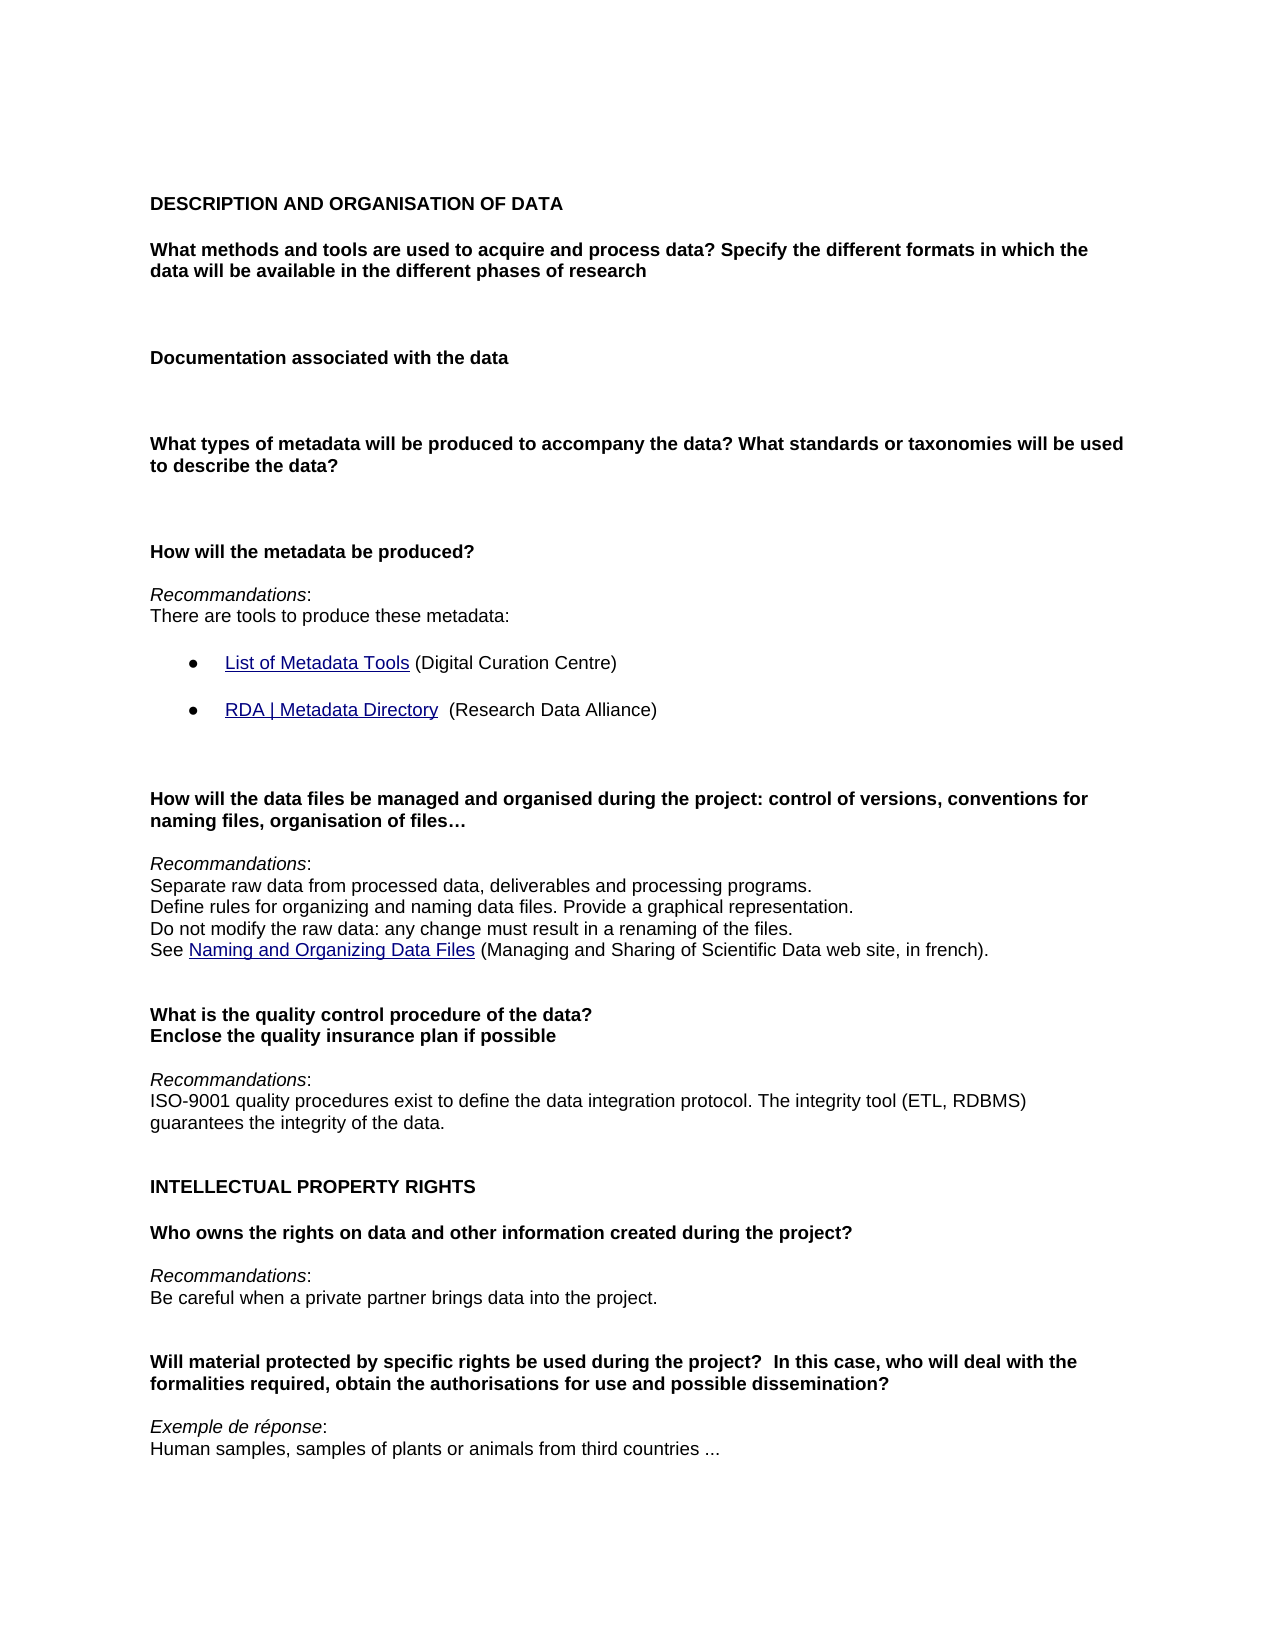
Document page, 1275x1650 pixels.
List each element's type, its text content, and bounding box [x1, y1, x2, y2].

text Separate raw data from processed data, deliverables and processing programs. [150, 874, 1125, 896]
text Define rules for organizing and naming data files. Provide a graphical representation. [150, 896, 1125, 917]
list List of Metadata Tools (Digital Curation Centre) [187, 652, 1125, 673]
text Documentation associated with the data [150, 347, 1125, 368]
text What is the quality control procedure of the data? [150, 1004, 1125, 1025]
text Enclose the quality insurance plan if possible [150, 1025, 1125, 1047]
text There are tools to produce these metadata: [150, 605, 1125, 627]
text Be careful when a private partner brings data into the project. [150, 1287, 1125, 1308]
text Recommandations: [150, 1068, 1125, 1090]
text What types of metadata will be produced to accompany the data? What standards or taxonomies will be used to describe the data? [150, 433, 1125, 476]
text ISO-9001 quality procedures exist to define the data integration protocol. The integrity tool (ETL, RDBMS) guarantees the integrity of the data. [150, 1090, 1125, 1133]
subtitle Intellectual property rights [150, 1176, 1125, 1197]
list RDA | Metadata Directory (Research Data Alliance) [187, 698, 1125, 720]
text Who owns the rights on data and other information created during the project? [150, 1222, 1125, 1243]
text How will the metadata be produced? [150, 541, 1125, 562]
text Recommandations: [150, 584, 1125, 605]
text Exemple de réponse: [150, 1416, 1125, 1437]
text Will material protected by specific rights be used during the project? In this case, who will deal with the formalities required, obtain the authorisations for use and possible dissemination? [150, 1351, 1125, 1394]
text Recommandations: [150, 853, 1125, 874]
text Do not modify the raw data: any change must result in a renaming of the files. [150, 917, 1125, 939]
subtitle Description and organisation of data [150, 192, 1125, 214]
text What methods and tools are used to acquire and process data? Specify the different formats in which the data will be available in the different phases of research [150, 239, 1125, 282]
text Recommandations: [150, 1265, 1125, 1287]
text How will the data files be managed and organised during the project: control of versions, conventions for naming files, organisation of files… [150, 788, 1125, 831]
text Human samples, samples of plants or animals from third countries ... [150, 1437, 1125, 1459]
text See Naming and Organizing Data Files (Managing and Sharing of Scientific Data web site, in french). [150, 939, 1125, 961]
